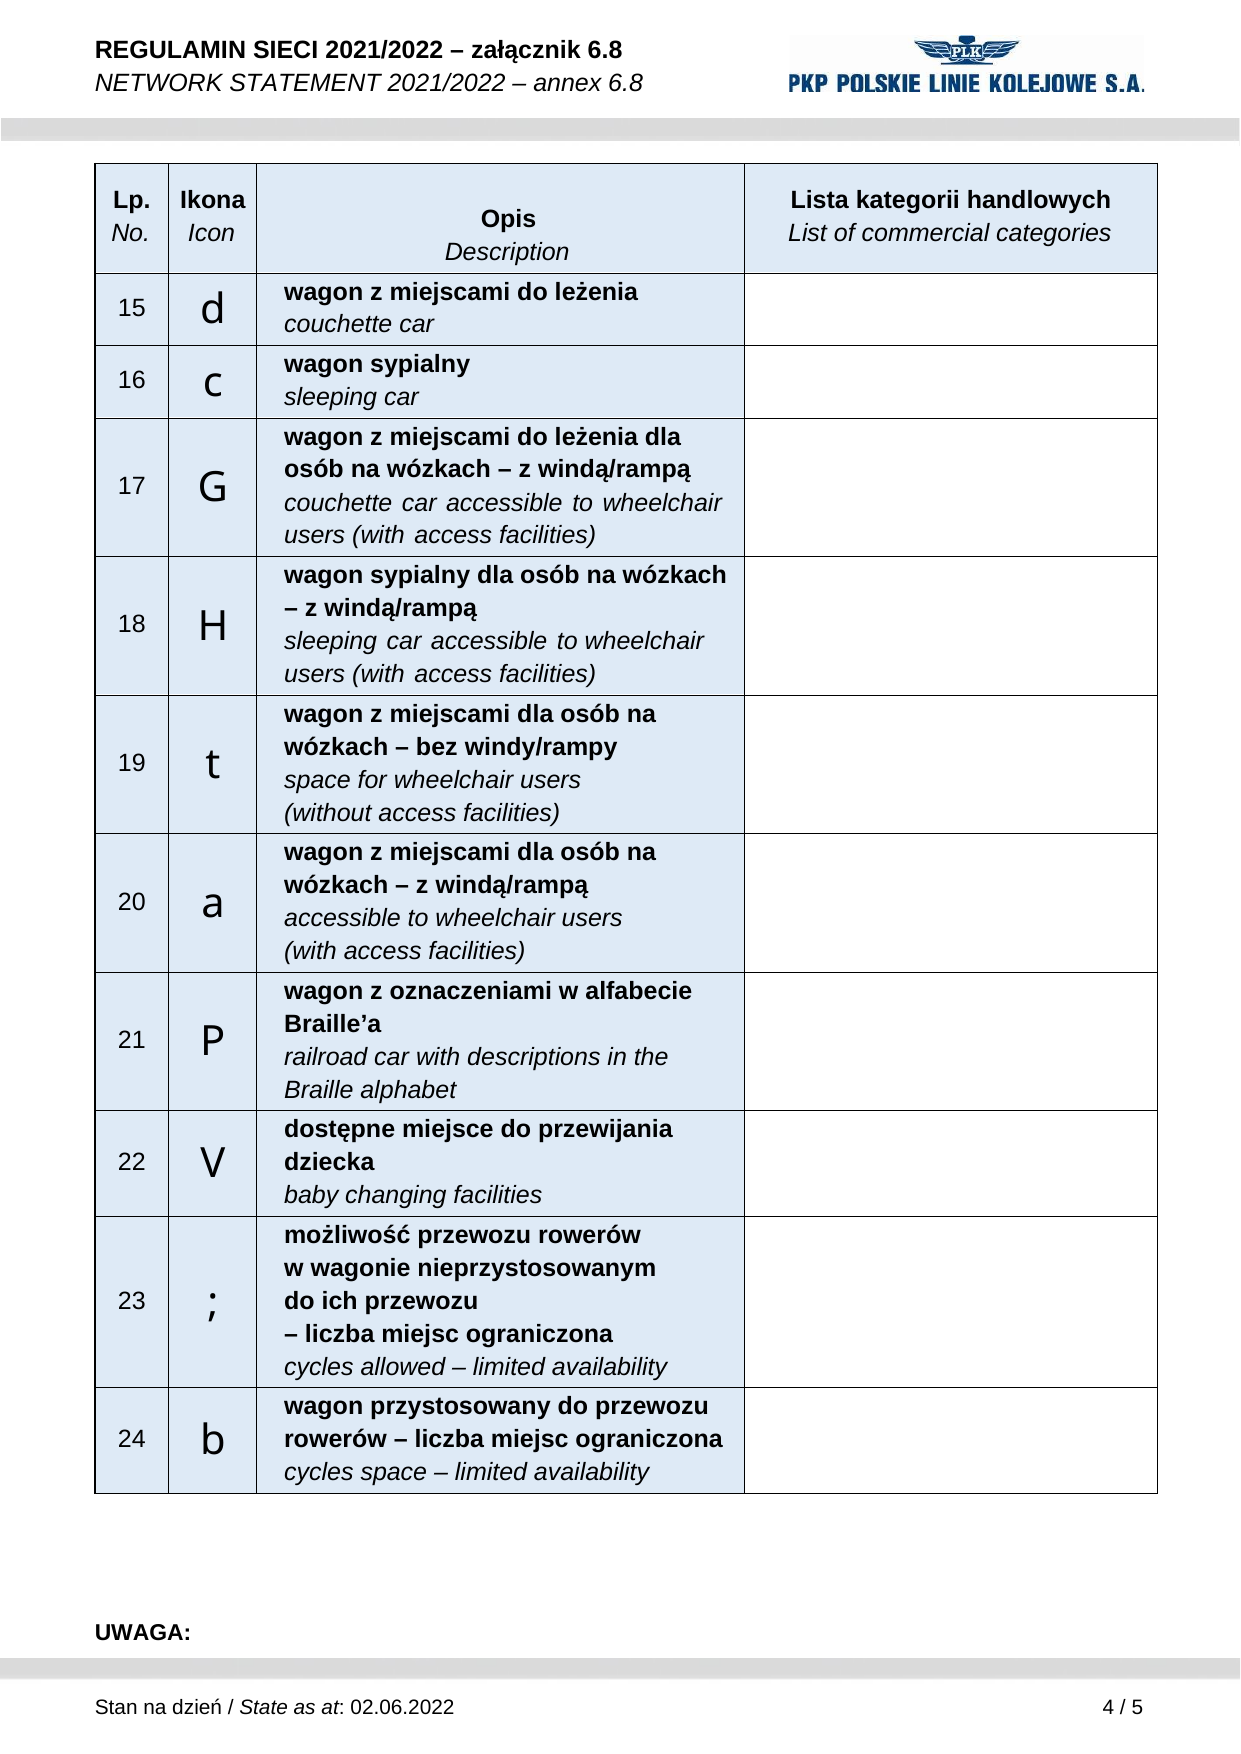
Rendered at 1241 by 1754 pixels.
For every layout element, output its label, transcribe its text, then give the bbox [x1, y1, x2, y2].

table_cell 18 [96, 557, 168, 694]
table_cell wagon przystosowany do przewozu rowerów – liczba miejsc ograniczona cycles space – limited availability [257, 1388, 744, 1493]
text UWAGA: [94, 1619, 1146, 1645]
table_cell dostępne miejsce do przewijania dziecka baby changing facilities [257, 1111, 744, 1216]
table_cell wagon z miejscami dla osób na wózkach – z windą/rampą accessible to wheelchair users (with access facilities) [257, 834, 744, 972]
table_cell wagon sypialny sleeping car [257, 346, 744, 417]
table_cell ; [169, 1217, 256, 1387]
table_header Ikona Icon [169, 164, 256, 272]
table_cell a [169, 834, 256, 972]
table_cell G [169, 419, 256, 556]
table_cell możliwość przewozu rowerów w wagonie nieprzystosowanym do ich przewozu – liczba miejsc ograniczona cycles allowed – limited availability [257, 1217, 744, 1387]
table_cell [745, 696, 1157, 833]
table_cell wagon z miejscami do leżenia couchette car [257, 274, 744, 345]
table_header Lp. No. [96, 164, 168, 272]
table_cell wagon z miejscami dla osób na wózkach – bez windy/rampy space for wheelchair users (without access facilities) [257, 696, 744, 833]
table_cell P [169, 973, 256, 1110]
picture [1, 118, 1240, 146]
table_cell V [169, 1111, 256, 1216]
table_cell H [169, 557, 256, 694]
table_cell 16 [96, 346, 168, 417]
table_cell 21 [96, 973, 168, 1110]
table_cell d [169, 274, 256, 345]
table_cell wagon z miejscami do leżenia dla osób na wózkach – z windą/rampą couchette car accessible to wheelchair users (with access facilities) [257, 419, 744, 556]
table_cell [745, 557, 1157, 694]
table_cell 19 [96, 696, 168, 833]
table_cell [745, 419, 1157, 556]
table_cell 15 [96, 274, 168, 345]
table_cell [745, 346, 1157, 417]
table_cell [745, 1111, 1157, 1216]
table_cell 23 [96, 1217, 168, 1387]
table_cell 17 [96, 419, 168, 556]
picture [0, 1658, 1241, 1684]
table_cell wagon z oznaczeniami w alfabecie Braille’a railroad car with descriptions in the Braille alphabet [257, 973, 744, 1110]
table_cell [745, 274, 1157, 345]
table_cell c [169, 346, 256, 417]
table_cell [745, 834, 1157, 972]
table_cell wagon sypialny dla osób na wózkach – z windą/rampą sleeping car accessible to wheelchair users (with access facilities) [257, 557, 744, 694]
table_cell [745, 973, 1157, 1110]
table_cell 22 [96, 1111, 168, 1216]
table_cell [745, 1388, 1157, 1493]
table_cell 20 [96, 834, 168, 972]
table_cell 24 [96, 1388, 168, 1493]
table_cell [745, 1217, 1157, 1387]
table_cell t [169, 696, 256, 833]
table_header Lista kategorii handlowych List of commercial categories [745, 164, 1157, 272]
table_cell b [169, 1388, 256, 1493]
table_header Opis Description [257, 164, 744, 272]
picture [787, 35, 1144, 92]
